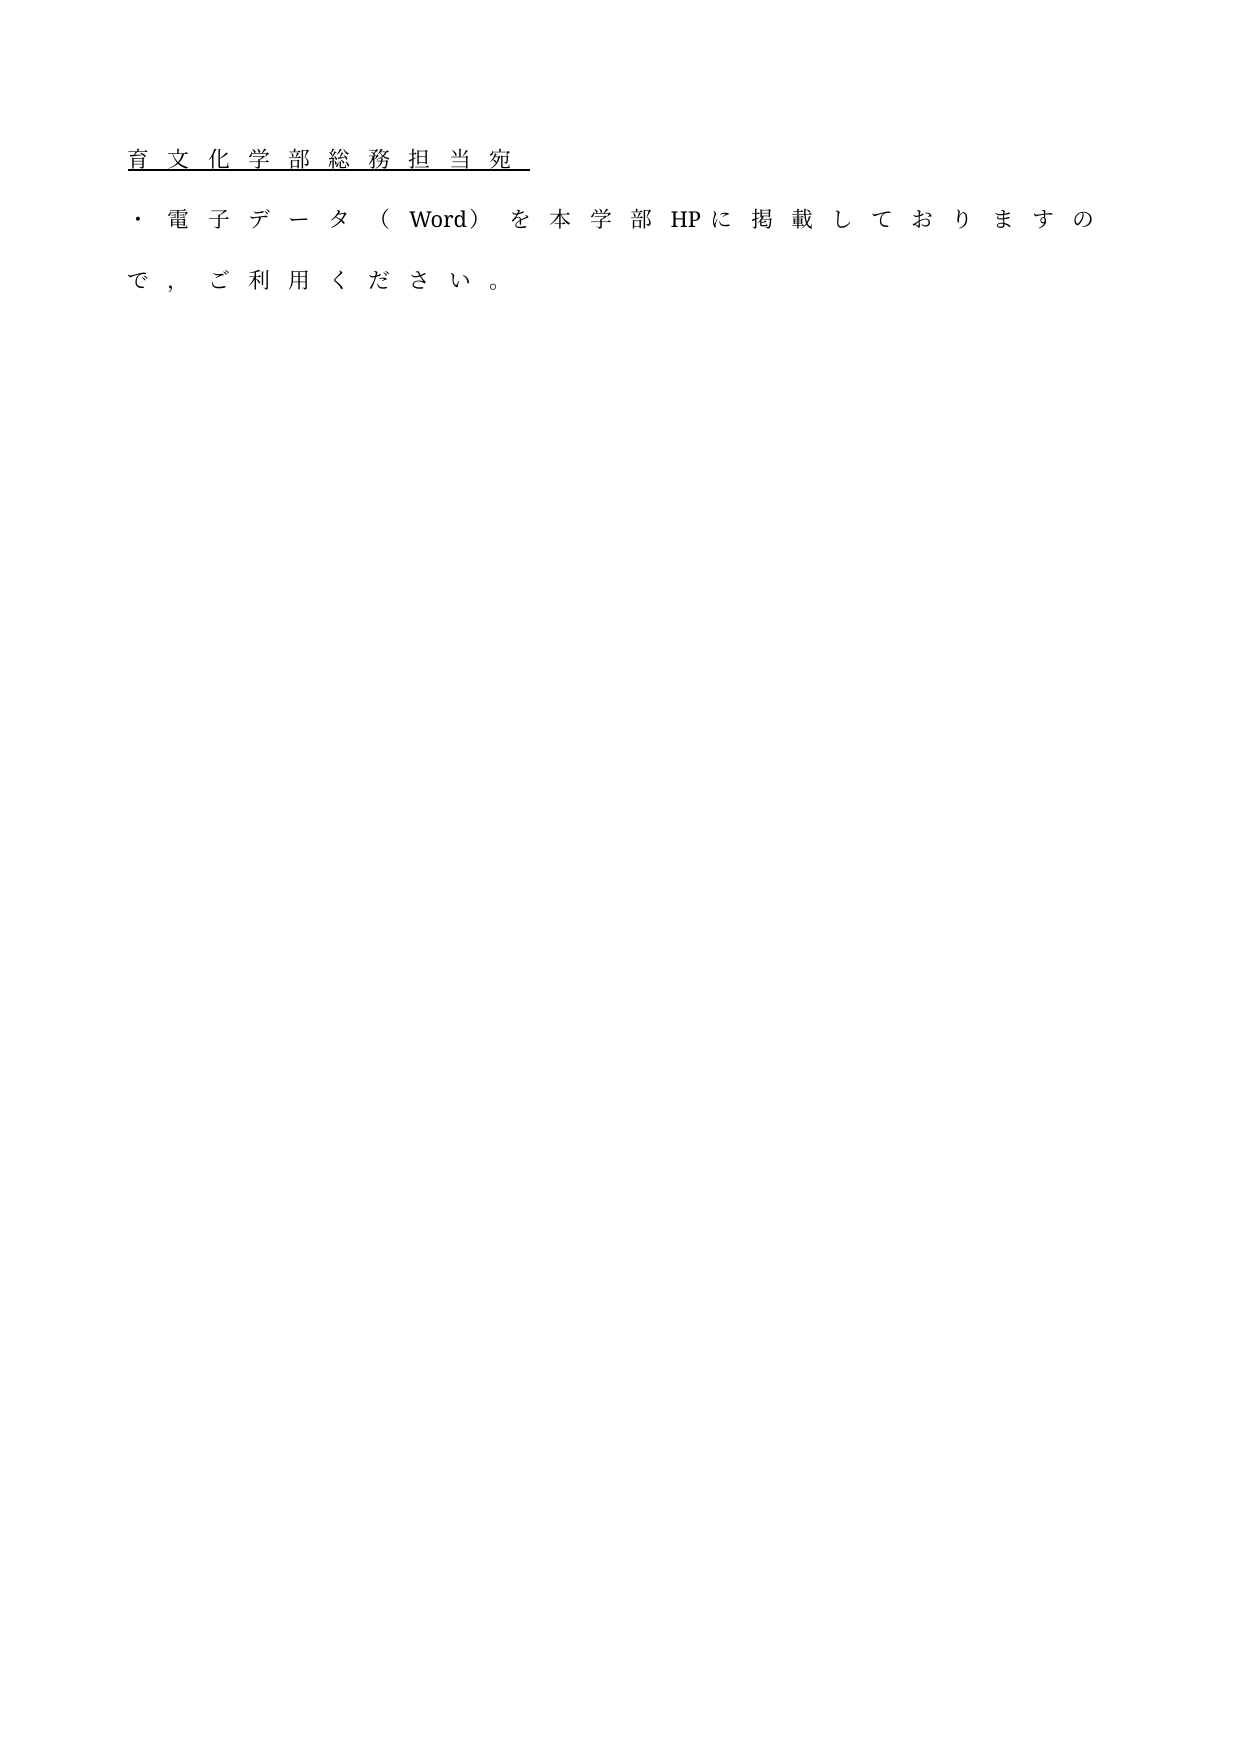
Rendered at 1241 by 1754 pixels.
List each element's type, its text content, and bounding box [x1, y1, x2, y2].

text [127, 127, 1113, 188]
text ・電子データ（Word）を本学部HPに掲載しておりますので，ご利用ください。 [127, 188, 1113, 309]
